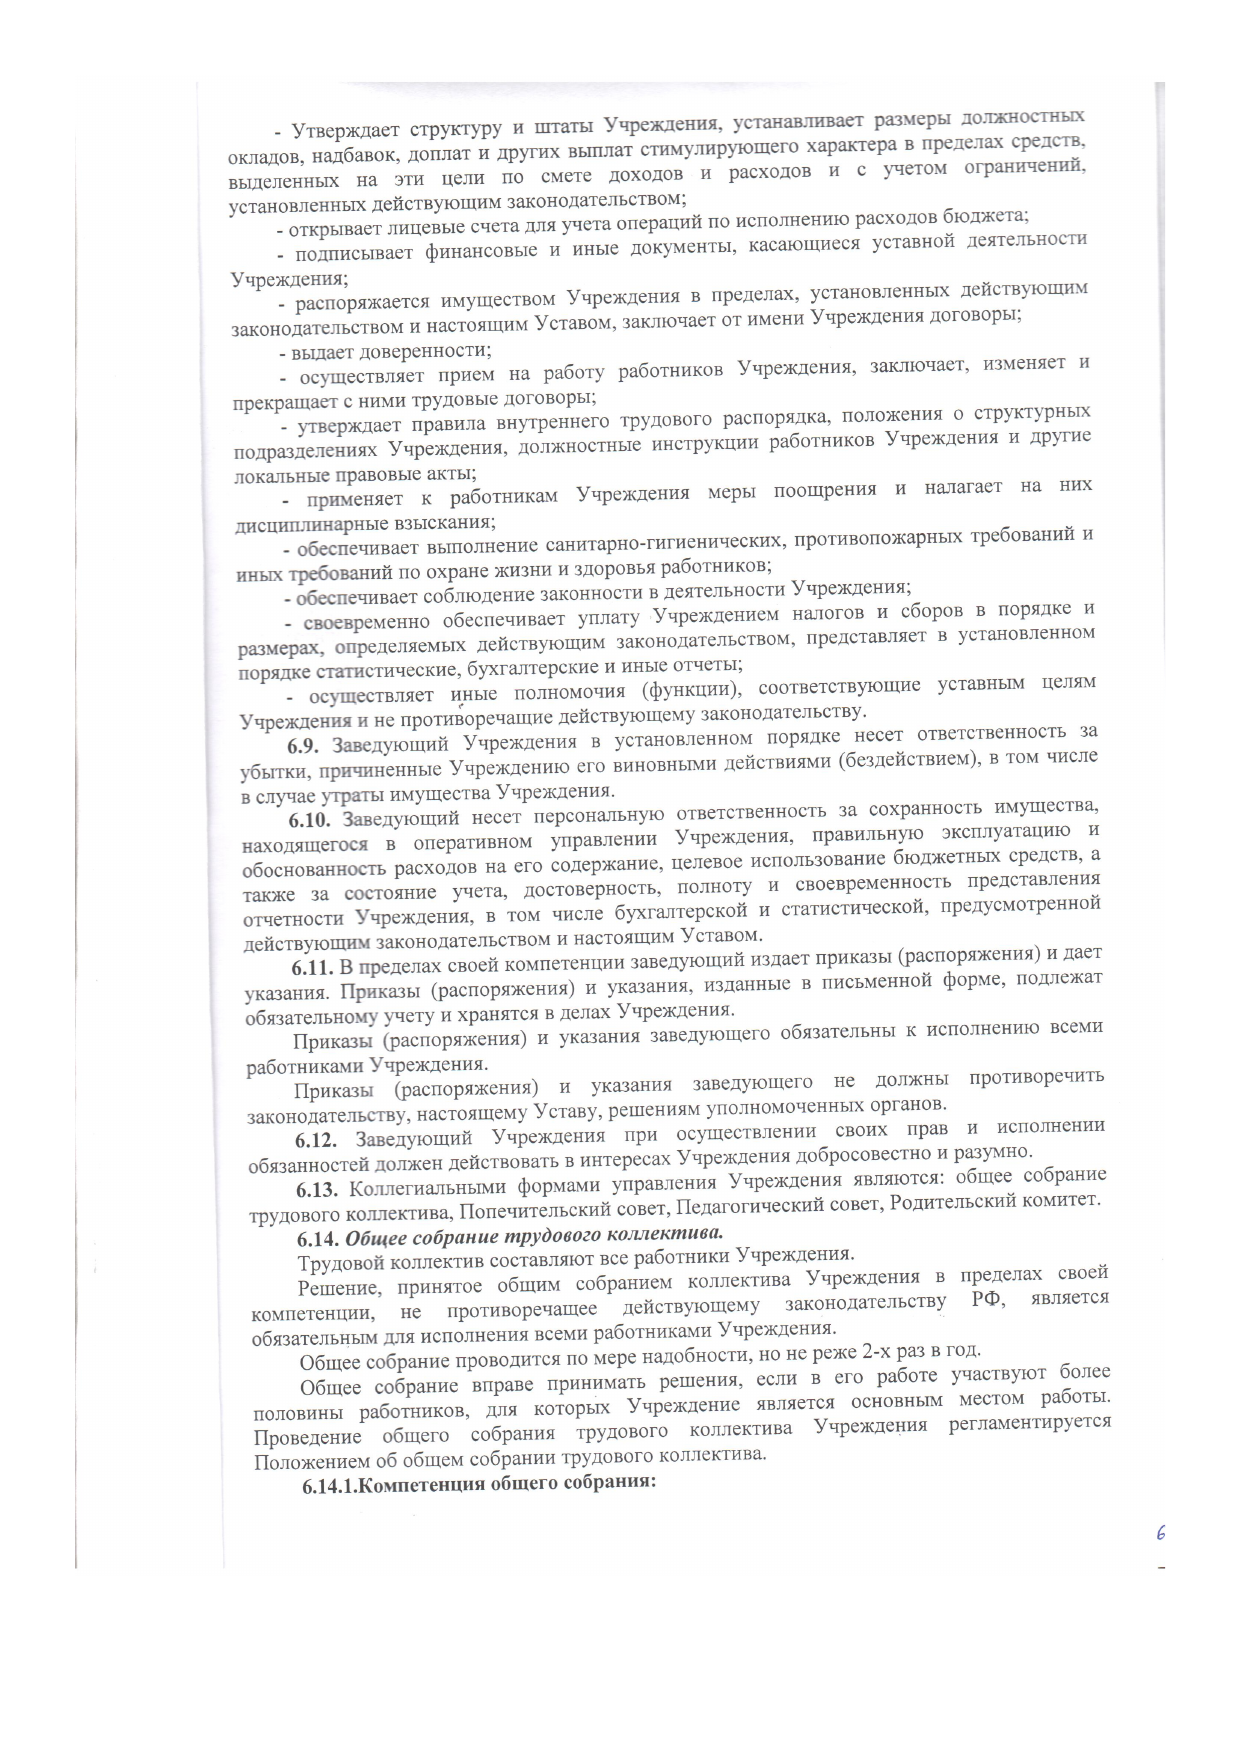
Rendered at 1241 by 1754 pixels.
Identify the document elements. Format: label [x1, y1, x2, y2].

picture [75, 75, 1166, 1576]
